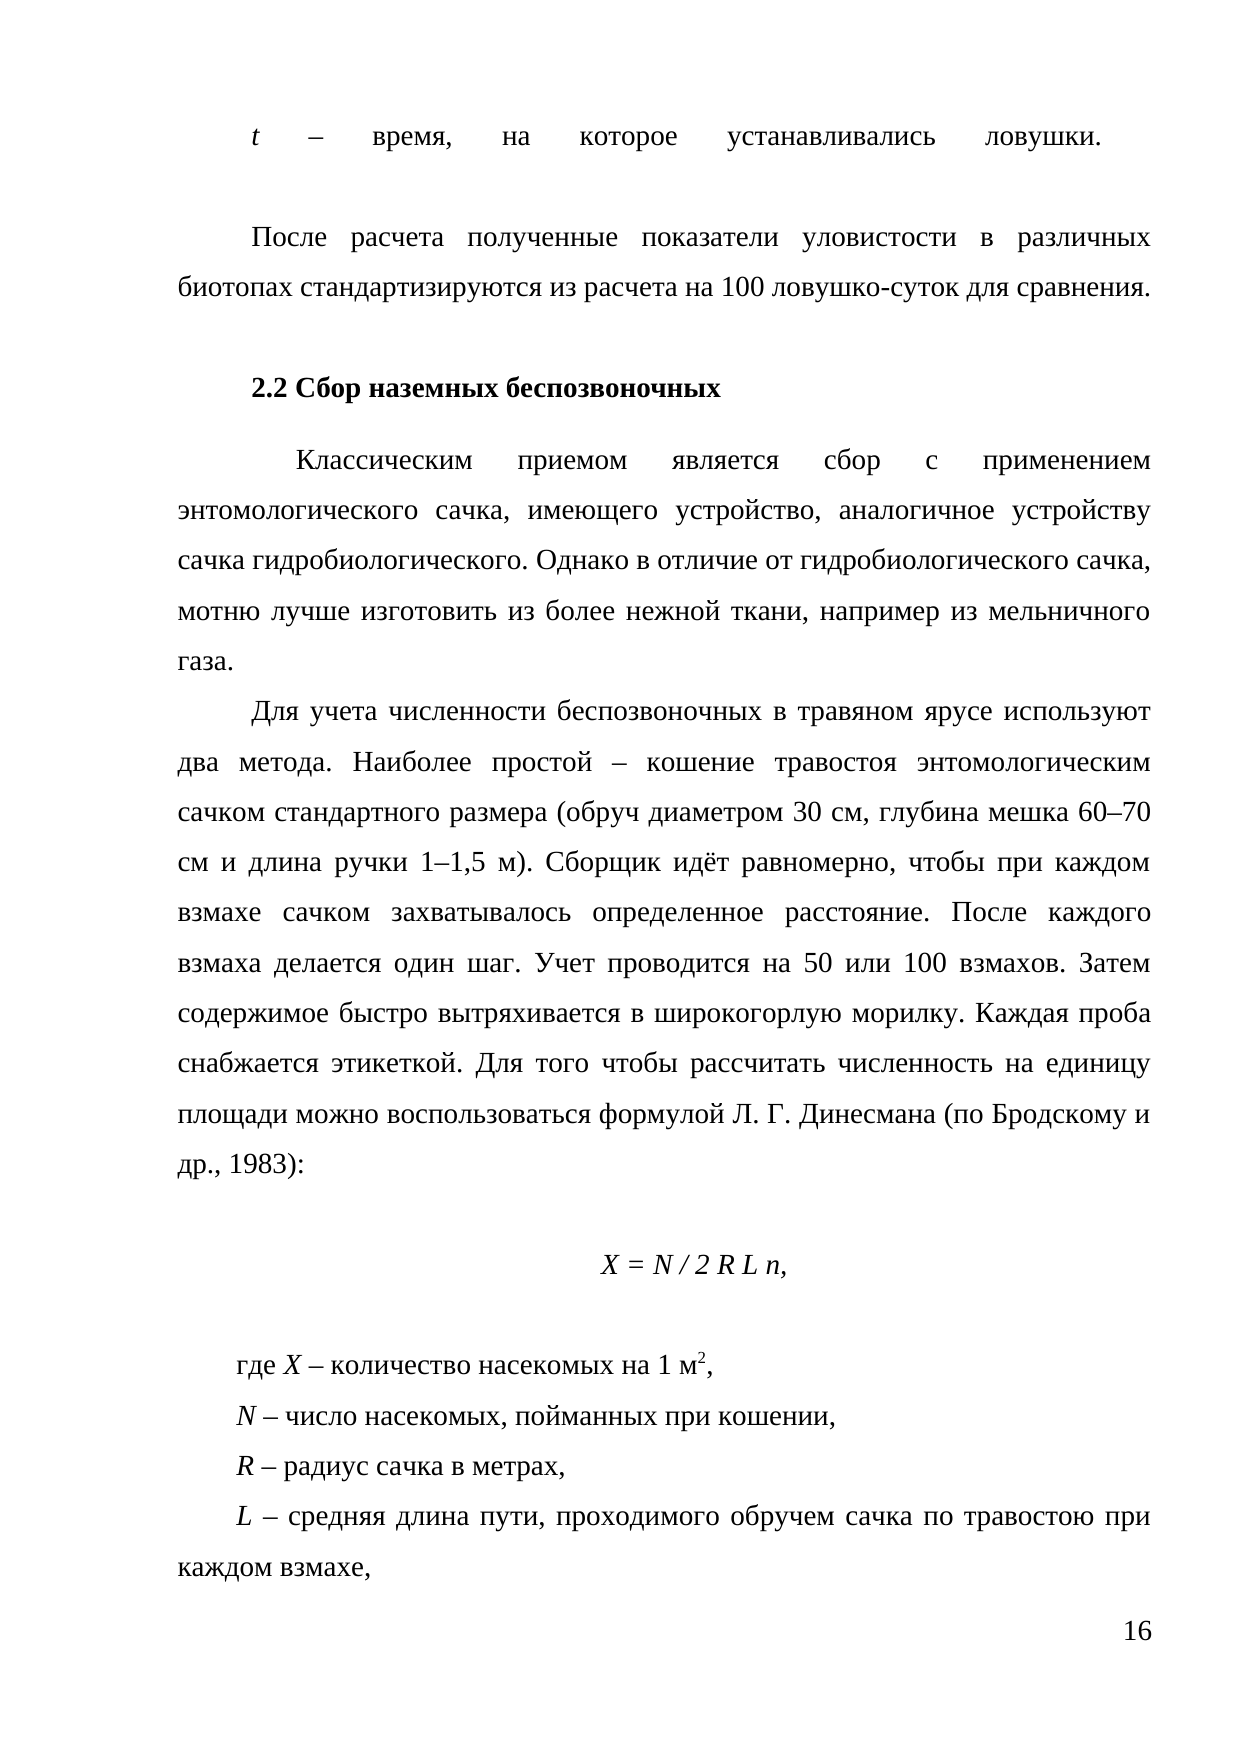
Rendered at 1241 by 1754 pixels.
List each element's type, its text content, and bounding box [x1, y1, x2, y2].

text После расчета полученные показатели уловистости в различных биотопах стандартизируются из расчета на 100 ловушко-суток для сравнения. [177, 219, 1152, 303]
text где X – количество насекомых на 1 м2, [177, 1347, 1152, 1381]
text Х = N / 2 R L n, [177, 1247, 1152, 1331]
text R – радиус сачка в метрах, [177, 1448, 1152, 1482]
text N – число насекомых, пойманных при кошении, [177, 1398, 1152, 1431]
text Классическим приемом является сбор с применением энтомологического сачка, имеющего устройство, аналогичное устройству сачка гидробиологического. Однако в отличие от гидробиологического сачка, мотню лучше изготовить из более нежной ткани, например из мельничного газа. [177, 442, 1152, 677]
subtitle 2.2 Сбор наземных беспозвоночных [177, 370, 1152, 403]
text L – средняя длина пути, проходимого обручем сачка по травостою при каждом взмахе, [177, 1498, 1152, 1582]
text Для учета численности беспозвоночных в травяном ярусе используют два метода. Наиболее простой – кошение травостоя энтомологическим сачком стандартного размера (обруч диаметром 30 см, глубина мешка 60–70 см и длина ручки 1–1,5 м). Сборщик идёт равномерно, чтобы при каждом взмахе сачком захватывалось определенное расстояние. После каждого взмаха делается один шаг. Учет проводится на 50 или 100 взмахов. Затем содержимое быстро вытряхивается в широкогорлую морилку. Каждая проба снабжается этикеткой. Для того чтобы рассчитать численность на единицу площади можно воспользоваться формулой Л. Г. Динесмана (по Бродскому и др., 1983): [177, 693, 1152, 1180]
text t – время, на которое устанавливались ловушки. [177, 118, 1152, 202]
